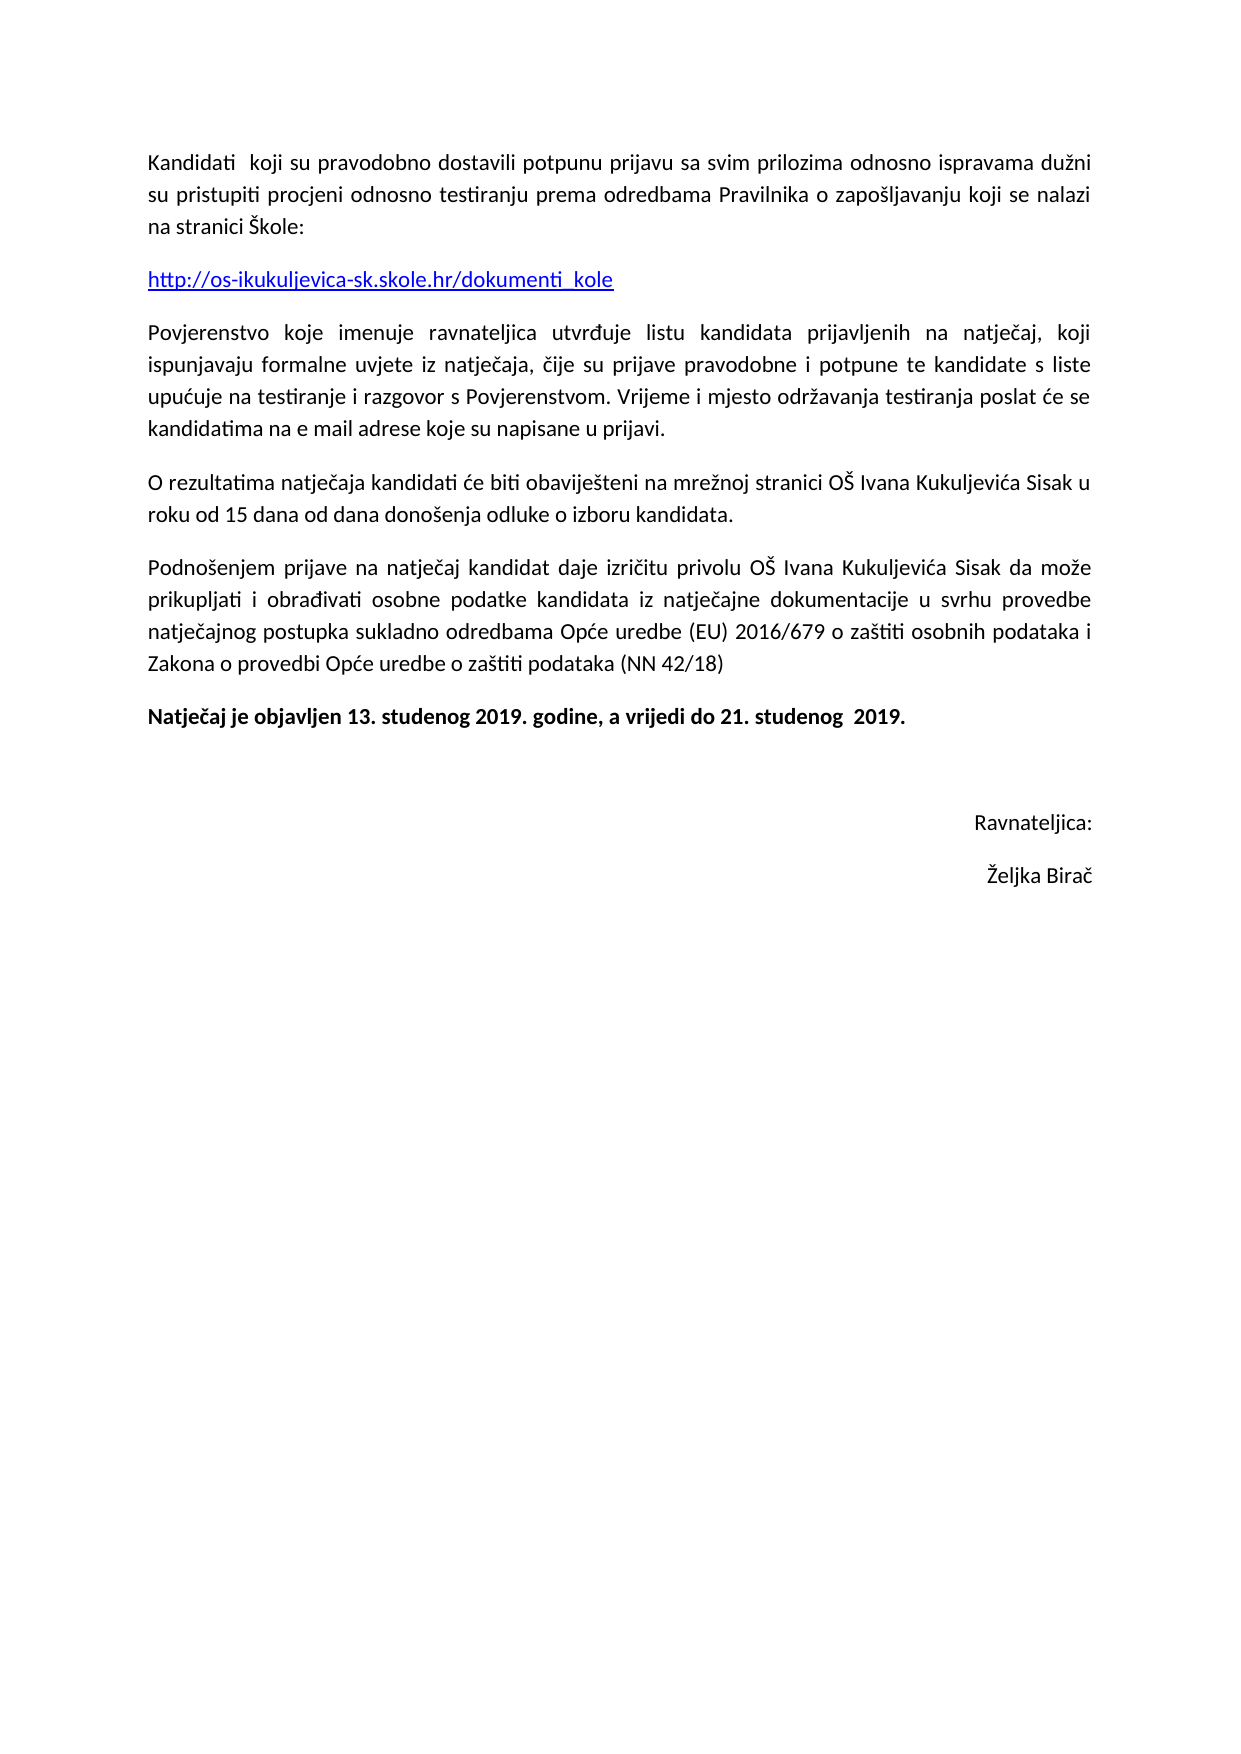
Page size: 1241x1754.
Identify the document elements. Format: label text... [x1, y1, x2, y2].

text http://os-ikukuljevica-sk.skole.hr/dokumenti_kole [148, 265, 1093, 293]
text Natječaj je objavljen 13. studenog 2019. godine, a vrijedi do 21. studenog 2019. [148, 702, 1093, 730]
text Kandidati koji su pravodobno dostavili potpunu prijavu sa svim prilozima odnosno ispravama dužni su pristupiti procjeni odnosno testiranju prema odredbama Pravilnika o zapošljavanju koji se nalazi na stranici Škole: [148, 148, 1093, 240]
text Ravnateljica: [148, 808, 1093, 836]
text Podnošenjem prijave na natječaj kandidat daje izričitu privolu OŠ Ivana Kukuljevića Sisak da može prikupljati i obrađivati osobne podatke kandidata iz natječajne dokumentacije u svrhu provedbe natječajnog postupka sukladno odredbama Opće uredbe (EU) 2016/679 o zaštiti osobnih podataka i Zakona o provedbi Opće uredbe o zaštiti podataka (NN 42/18) [148, 553, 1093, 677]
text Željka Birač [148, 861, 1093, 889]
text O rezultatima natječaja kandidati će biti obaviješteni na mrežnoj stranici OŠ Ivana Kukuljevića Sisak u roku od 15 dana od dana donošenja odluke o izboru kandidata. [148, 468, 1093, 528]
text Povjerenstvo koje imenuje ravnateljica utvrđuje listu kandidata prijavljenih na natječaj, koji ispunjavaju formalne uvjete iz natječaja, čije su prijave pravodobne i potpune te kandidate s liste upućuje na testiranje i razgovor s Povjerenstvom. Vrijeme i mjesto održavanja testiranja poslat će se kandidatima na e mail adrese koje su napisane u prijavi. [148, 318, 1093, 443]
